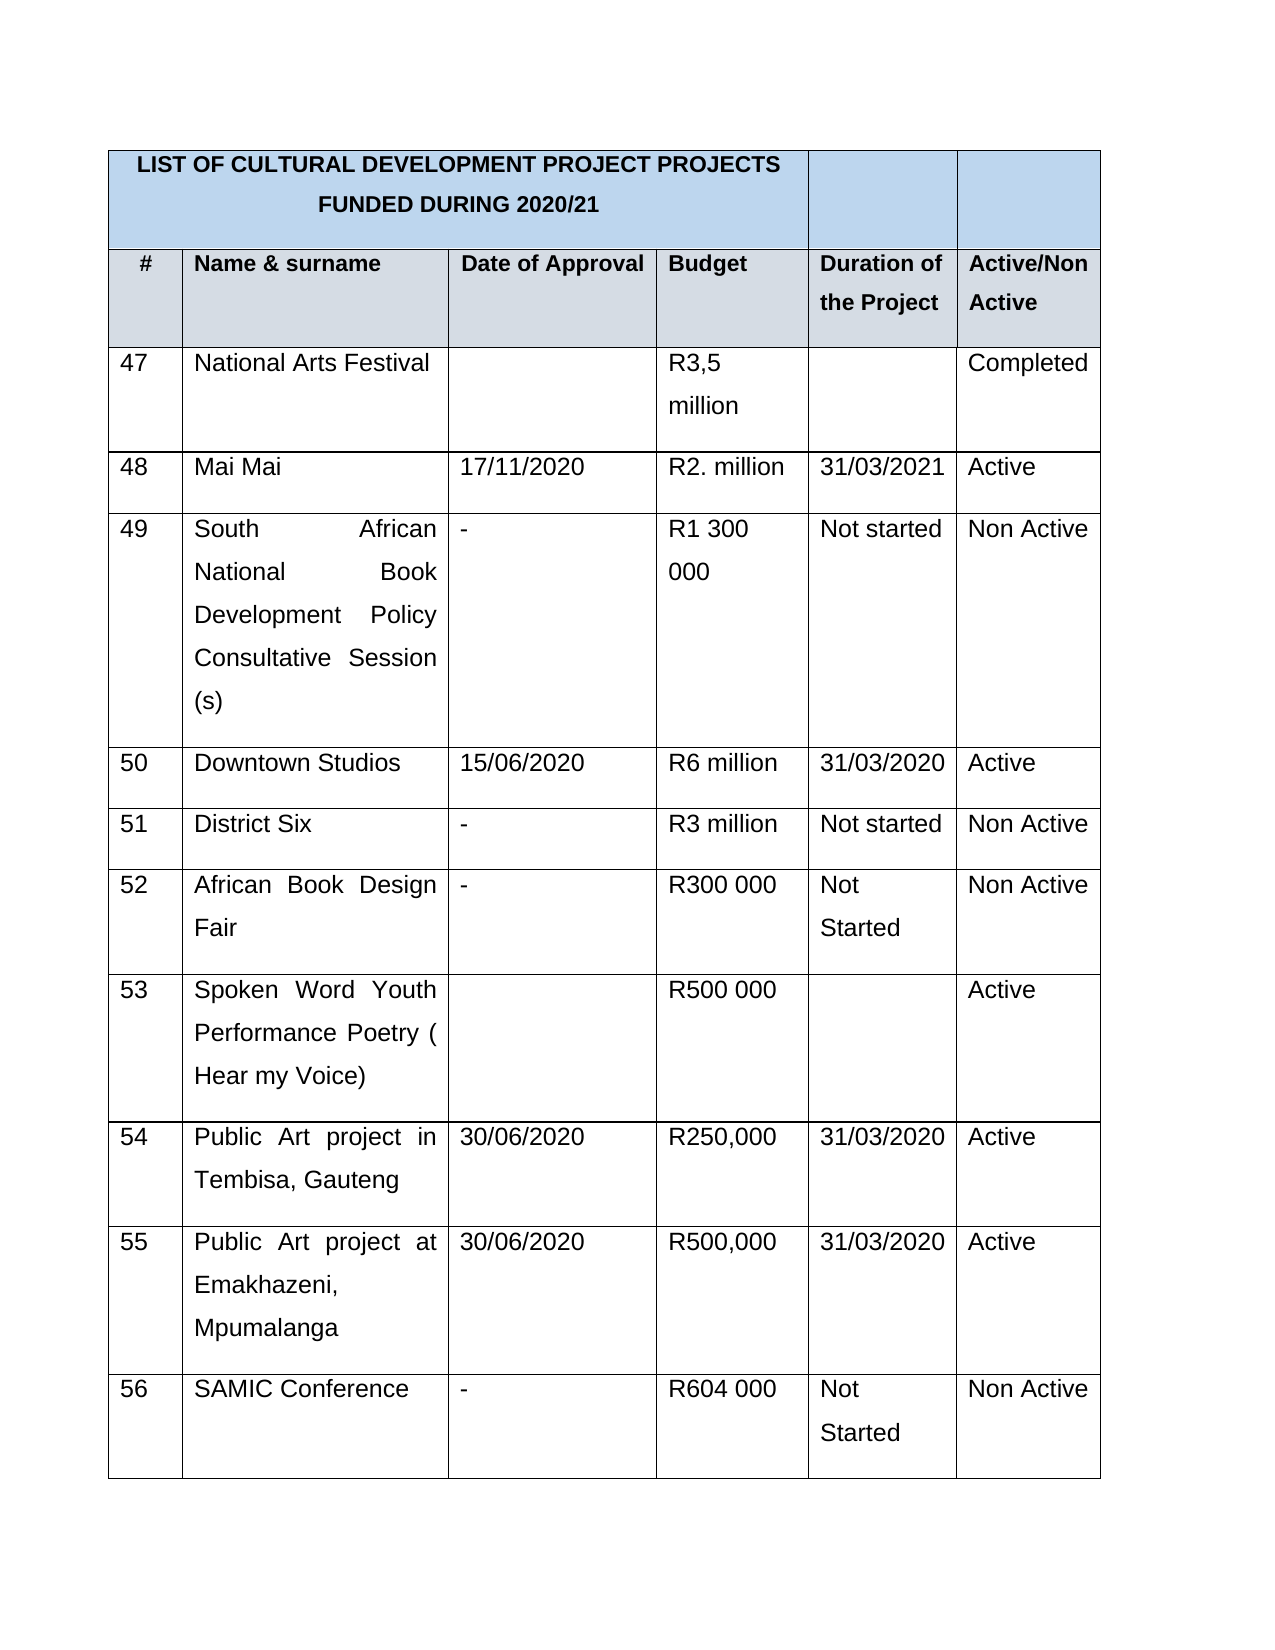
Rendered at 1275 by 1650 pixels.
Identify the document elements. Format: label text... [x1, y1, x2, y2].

table_cell Non Active [957, 870, 1100, 974]
table_cell Budget [657, 250, 808, 347]
table_cell - [449, 514, 656, 747]
table_cell R2. million [657, 453, 808, 513]
table_cell District Six [183, 809, 448, 869]
table_cell Downtown Studios [183, 748, 448, 808]
table_cell Duration of the Project [809, 250, 957, 347]
table_cell 17/11/2020 [449, 453, 656, 513]
table_cell R500 000 [657, 975, 808, 1121]
table_cell 47 [109, 348, 182, 451]
table_cell Non Active [957, 1375, 1100, 1478]
table_cell Name & surname [183, 250, 448, 347]
table_cell Active [957, 453, 1100, 513]
table_cell 51 [109, 809, 182, 869]
table_cell R6 million [657, 748, 808, 808]
table_cell SAMIC Conference [183, 1375, 448, 1478]
table_cell Not started [809, 809, 956, 869]
table_cell [809, 348, 956, 451]
table_cell R3,5 million [657, 348, 808, 451]
table_cell - [449, 809, 656, 869]
table_cell 52 [109, 870, 182, 974]
table_cell Active [957, 1227, 1100, 1373]
table_cell 54 [109, 1123, 182, 1226]
table_cell R500,000 [657, 1227, 808, 1373]
table_cell Completed [957, 348, 1100, 451]
table_header LIST OF CULTURAL DEVELOPMENT PROJECT PROJECTS FUNDED DURING 2020/21 [109, 151, 808, 248]
table_cell 31/03/2021 [809, 453, 956, 513]
table_cell African Book Design Fair [183, 870, 448, 974]
table_cell 31/03/2020 [809, 748, 956, 808]
table_cell [449, 348, 656, 451]
table_cell Non Active [957, 809, 1100, 869]
table_header [809, 151, 957, 248]
table_cell Public Art project in Tembisa, Gauteng [183, 1123, 448, 1226]
table_cell 53 [109, 975, 182, 1121]
table_cell 56 [109, 1375, 182, 1478]
table_cell R604 000 [657, 1375, 808, 1478]
table_header [958, 151, 1100, 248]
table_cell Mai Mai [183, 453, 448, 513]
table_cell - [449, 1375, 656, 1478]
table_cell 55 [109, 1227, 182, 1373]
table_cell Not Started [809, 1375, 956, 1478]
table_cell 30/06/2020 [449, 1123, 656, 1226]
table_cell Not Started [809, 870, 956, 974]
table_cell R300 000 [657, 870, 808, 974]
table_cell - [449, 870, 656, 974]
table_cell 48 [109, 453, 182, 513]
table_cell 49 [109, 514, 182, 747]
table_cell R250,000 [657, 1123, 808, 1226]
table_cell Active [957, 1123, 1100, 1226]
table_cell Active/Non Active [958, 250, 1100, 347]
table_cell [449, 975, 656, 1121]
table_cell 30/06/2020 [449, 1227, 656, 1373]
table_cell Spoken Word Youth Performance Poetry ( Hear my Voice) [183, 975, 448, 1121]
table_cell 15/06/2020 [449, 748, 656, 808]
table_cell # [109, 250, 182, 347]
table_cell [809, 975, 956, 1121]
table_cell South African National Book Development Policy Consultative Session (s) [183, 514, 448, 747]
table_cell National Arts Festival [183, 348, 448, 451]
table_cell 50 [109, 748, 182, 808]
table_cell Date of Approval [449, 250, 656, 347]
table_cell Not started [809, 514, 956, 747]
table_cell 31/03/2020 [809, 1123, 956, 1226]
table_cell Active [957, 975, 1100, 1121]
table_cell Non Active [957, 514, 1100, 747]
table_cell R1 300 000 [657, 514, 808, 747]
table_cell Public Art project at Emakhazeni, Mpumalanga [183, 1227, 448, 1373]
table_cell Active [957, 748, 1100, 808]
table_cell 31/03/2020 [809, 1227, 956, 1373]
table_cell R3 million [657, 809, 808, 869]
